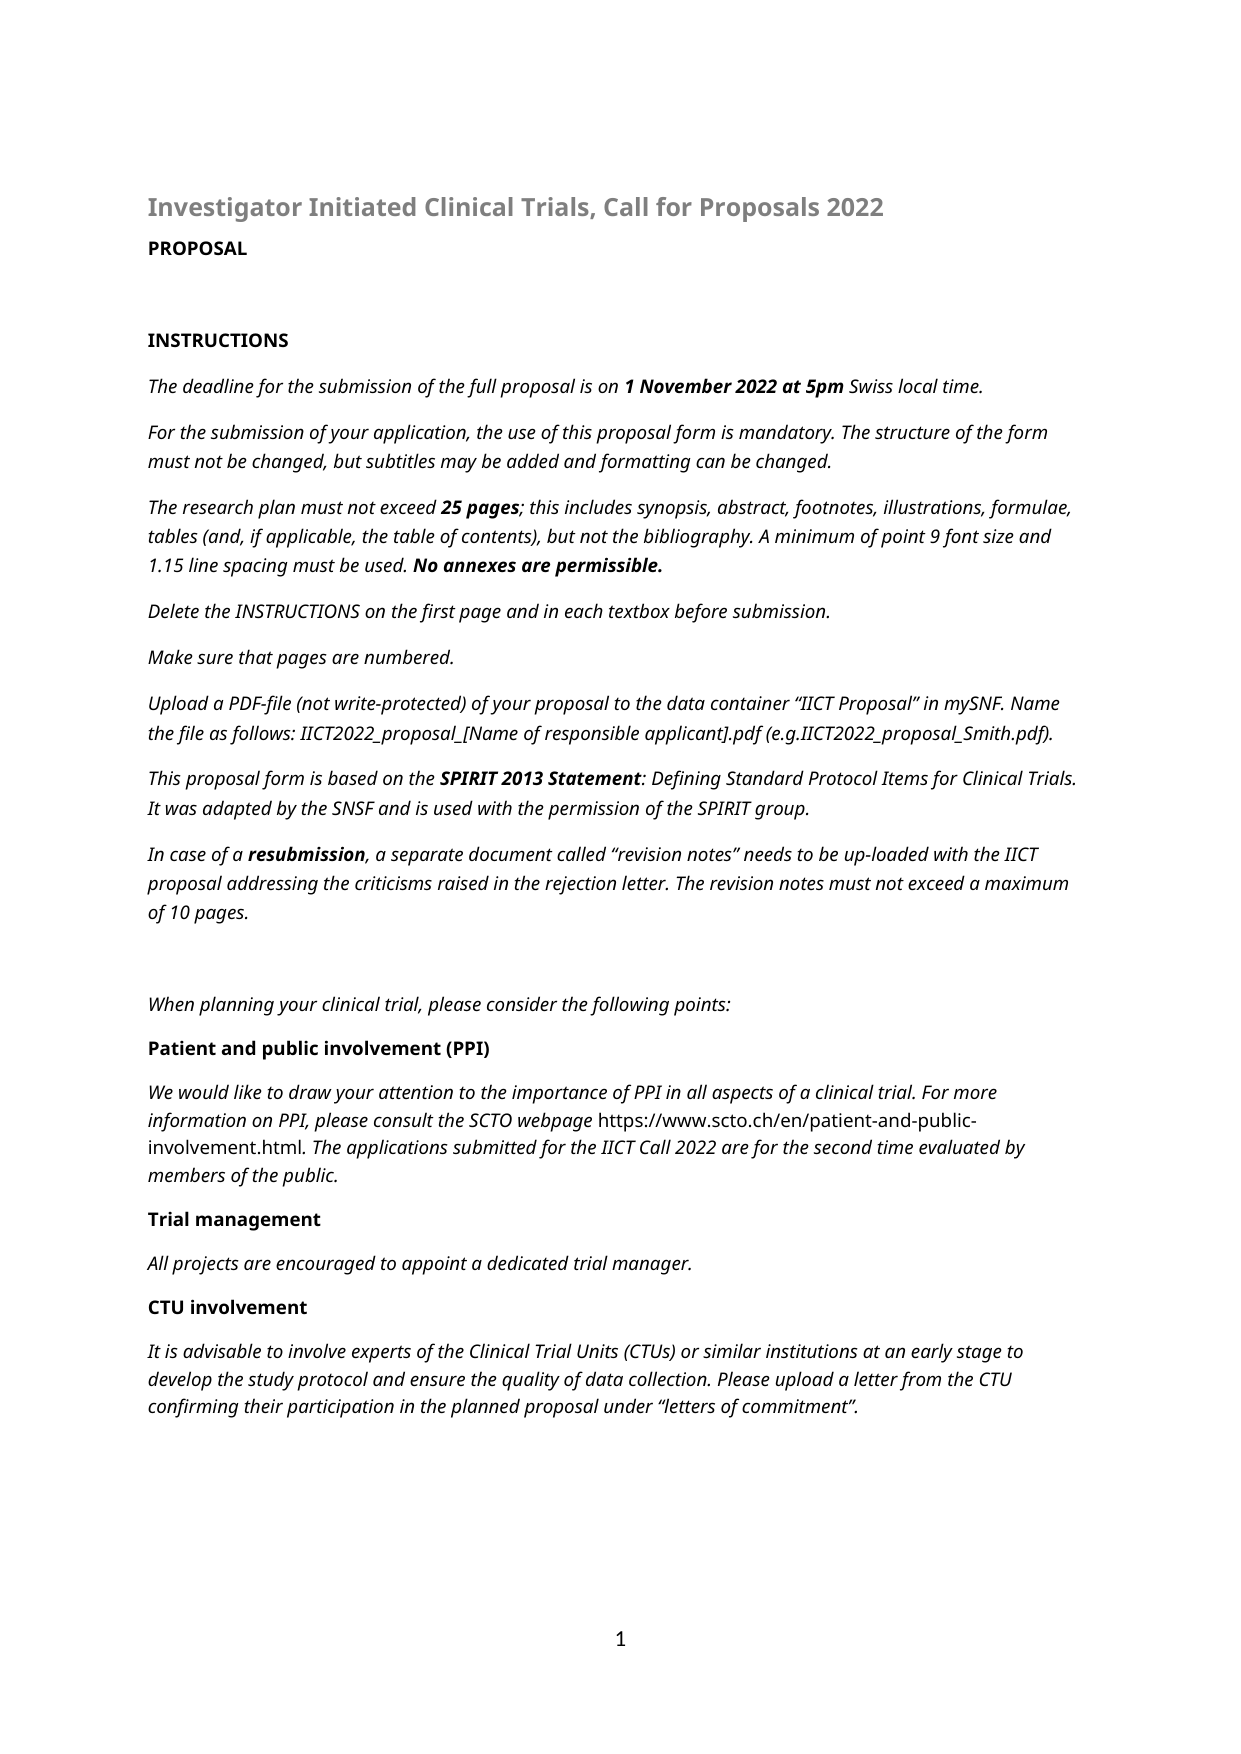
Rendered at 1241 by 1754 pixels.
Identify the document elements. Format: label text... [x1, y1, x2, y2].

text Investigator Initiated Clinical Trials, Call for Proposals 2022 [148, 193, 1093, 223]
text Trial management [148, 1206, 1093, 1232]
text Delete the INSTRUCTIONS on the first page and in each textbox before submission. [148, 599, 1093, 624]
text The research plan must not exceed 25 pages; this includes synopsis, abstract, footnotes, illustrations, formulae, tables (and, if applicable, the table of contents), but not the bibliography. A minimum of point 9 font size and 1.15 line spacing must be used. No annexes are permissible. [148, 494, 1093, 578]
text The deadline for the submission of the full proposal is on 1 November 2022 at 5pm Swiss local time. [148, 373, 1093, 398]
text It is advisable to involve experts of the Clinical Trial Units (CTUs) or similar institutions at an early stage to develop the study protocol and ensure the quality of data collection. Please upload a letter from the CTU confirming their participation in the planned proposal under “letters of commitment”. [148, 1339, 1093, 1419]
text This proposal form is based on the SPIRIT 2013 Statement: Defining Standard Protocol Items for Clinical Trials. It was adapted by the SNSF and is used with the permission of the SPIRIT group. [148, 766, 1093, 821]
text All projects are encouraged to appoint a dedicated trial manager. [148, 1251, 1093, 1276]
text PROPOSAL [148, 235, 1093, 261]
text When planning your clinical trial, please consider the following points: [148, 991, 1093, 1017]
text Upload a PDF-file (not write-protected) of your proposal to the data container “IICT Proposal” in mySNF. Name the file as follows: IICT2022_proposal_[Name of responsible applicant].pdf (e.g.IICT2022_proposal_Smith.pdf). [148, 691, 1093, 745]
text For the submission of your application, the use of this proposal form is mandatory. The structure of the form must not be changed, but subtitles may be added and formatting can be changed. [148, 419, 1093, 474]
text We would like to draw your attention to the importance of PPI in all aspects of a clinical trial. For more information on PPI, please consult the SCTO webpage https://www.scto.ch/en/patient-and-public-involvement.html. The applications submitted for the IICT Call 2022 are for the second time evaluated by members of the public. [148, 1080, 1093, 1188]
text INSTRUCTIONS [148, 327, 1093, 353]
text In case of a resubmission, a separate document called “revision notes” needs to be up-loaded with the IICT proposal addressing the criticisms raised in the rejection letter. The revision notes must not exceed a maximum of 10 pages. [148, 841, 1093, 925]
text Make sure that pages are numbered. [148, 644, 1093, 670]
text CTU involvement [148, 1295, 1093, 1320]
text Patient and public involvement (PPI) [148, 1036, 1093, 1061]
